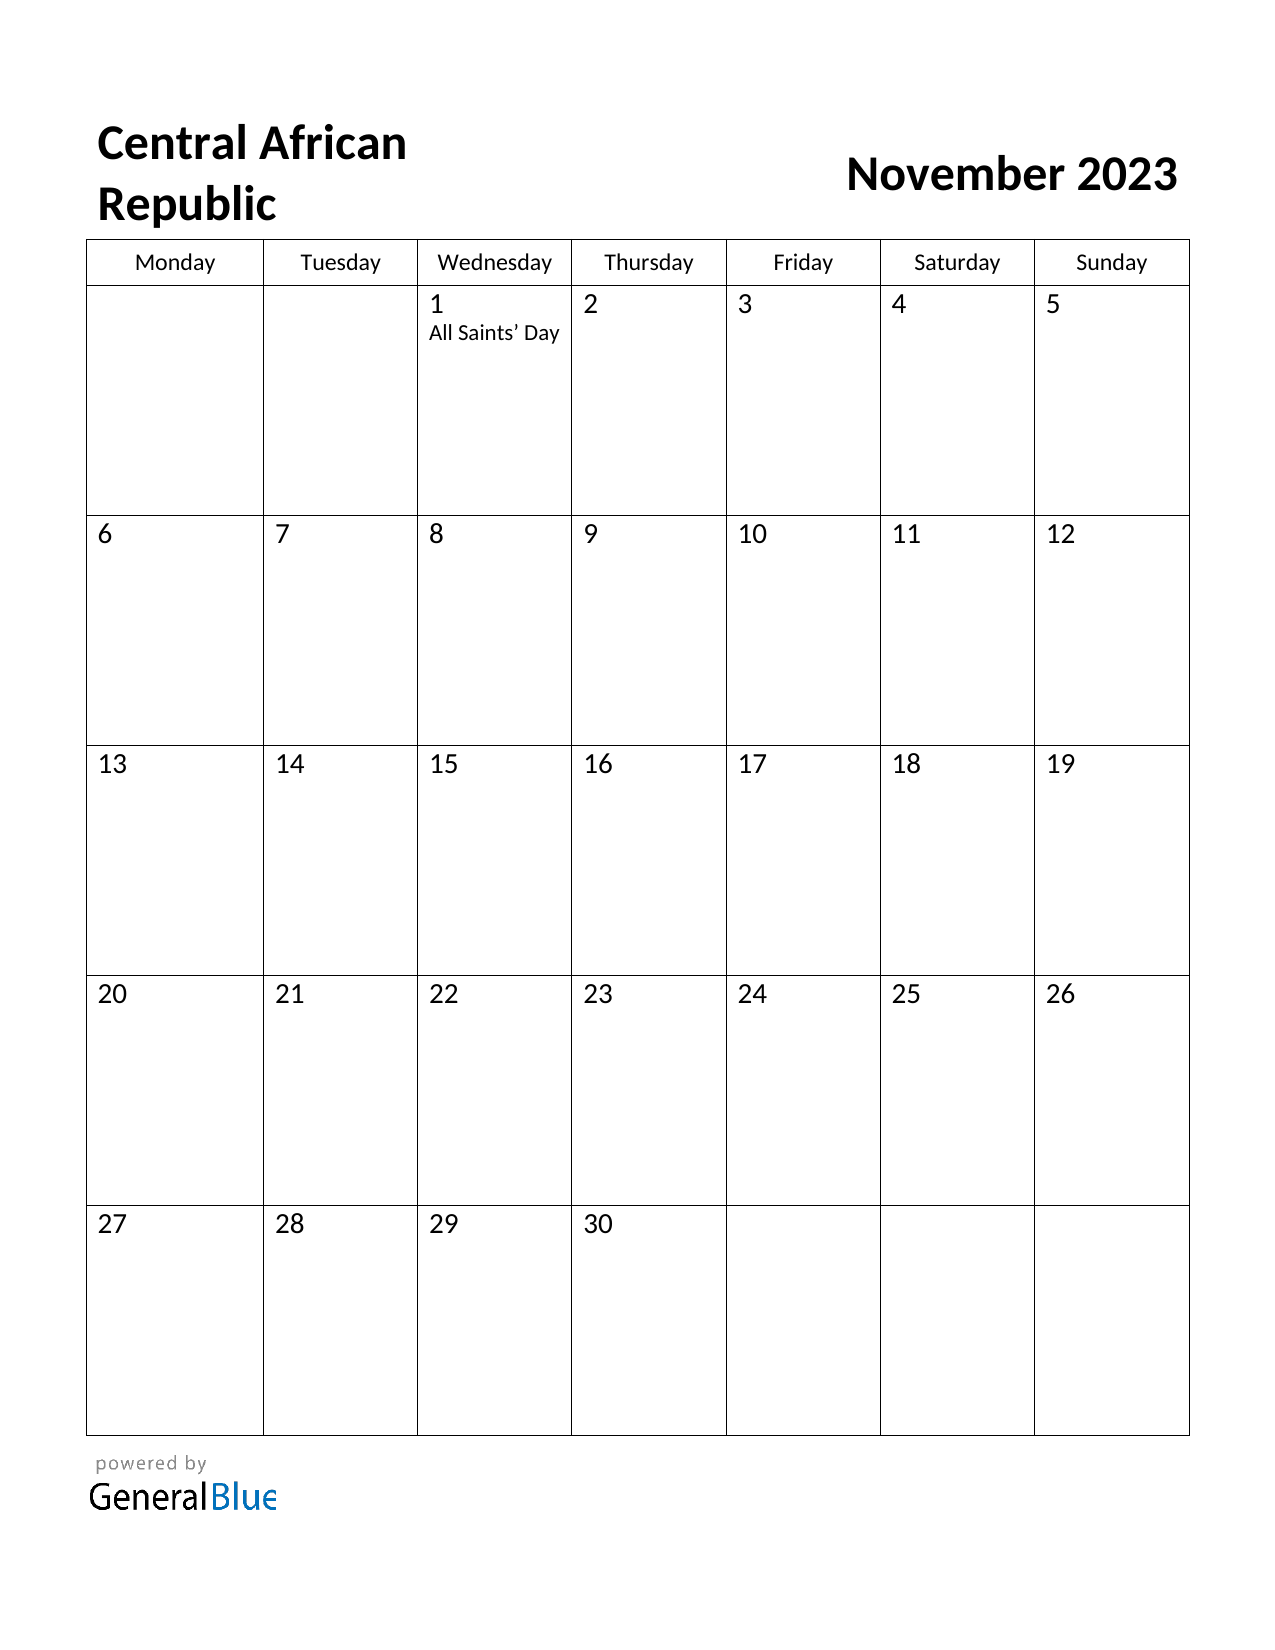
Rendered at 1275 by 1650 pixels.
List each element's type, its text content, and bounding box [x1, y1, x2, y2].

table_cell 5 [1035, 286, 1189, 318]
table_cell 27 [87, 1206, 263, 1238]
table_cell 9 [572, 516, 726, 548]
table_cell [87, 286, 263, 318]
table_cell 4 [881, 286, 1034, 318]
table_cell [418, 548, 571, 744]
table_cell Saturday [881, 240, 1034, 284]
table_cell 18 [881, 746, 1034, 778]
table_cell 16 [572, 746, 726, 778]
table_cell 20 [87, 976, 263, 1008]
table_cell 24 [727, 976, 880, 1008]
table_cell [1035, 318, 1189, 514]
table_cell [1035, 1206, 1189, 1238]
table_cell 10 [727, 516, 880, 548]
table_cell 6 [87, 516, 263, 548]
table_cell 15 [418, 746, 571, 778]
table_cell Wednesday [418, 240, 571, 284]
table_cell Monday [87, 240, 263, 284]
table_cell [727, 1238, 880, 1434]
table_cell Friday [727, 240, 880, 284]
table_cell [881, 318, 1034, 514]
table_cell 19 [1035, 746, 1189, 778]
table_cell 3 [727, 286, 880, 318]
table_header Central African Republic [86, 105, 572, 239]
table_cell 11 [881, 516, 1034, 548]
table_cell [881, 1206, 1034, 1238]
table_cell Thursday [572, 240, 726, 284]
table_cell [264, 286, 417, 318]
table_cell [86, 1436, 1189, 1534]
table_cell 25 [881, 976, 1034, 1008]
table_cell [264, 1008, 417, 1204]
table_cell 13 [87, 746, 263, 778]
table_cell [264, 548, 417, 744]
table_cell [881, 548, 1034, 744]
table_cell [727, 318, 880, 514]
table_cell [572, 1008, 726, 1204]
table_cell 14 [264, 746, 417, 778]
table_cell [572, 548, 726, 744]
table_cell 12 [1035, 516, 1189, 548]
table_cell [881, 1008, 1034, 1204]
table_cell [881, 1238, 1034, 1434]
table_cell [418, 778, 571, 974]
table_cell [727, 548, 880, 744]
table_cell [87, 778, 263, 974]
table_cell 23 [572, 976, 726, 1008]
table_cell [264, 1238, 417, 1434]
table_cell [1035, 548, 1189, 744]
table_cell [881, 778, 1034, 974]
table_cell All Saints’ Day [418, 318, 571, 514]
table_cell 28 [264, 1206, 417, 1238]
table_cell 1 [418, 286, 571, 318]
table_cell 17 [727, 746, 880, 778]
table_cell Sunday [1035, 240, 1189, 284]
picture [88, 1452, 276, 1515]
table_cell Tuesday [264, 240, 417, 284]
table_cell [727, 1008, 880, 1204]
table_cell 21 [264, 976, 417, 1008]
table_cell [87, 1008, 263, 1204]
table_cell 22 [418, 976, 571, 1008]
table_cell [87, 548, 263, 744]
table_cell 8 [418, 516, 571, 548]
table_cell 7 [264, 516, 417, 548]
table_cell [87, 318, 263, 514]
table_cell 30 [572, 1206, 726, 1238]
table_header November 2023 [572, 105, 1189, 239]
table_cell [87, 1238, 263, 1434]
table_cell 26 [1035, 976, 1189, 1008]
table_cell [264, 318, 417, 514]
table_cell [572, 778, 726, 974]
table_cell [1035, 1008, 1189, 1204]
table_cell [1035, 778, 1189, 974]
table_cell [264, 778, 417, 974]
table_cell [1035, 1238, 1189, 1434]
table_cell [572, 318, 726, 514]
table_cell [418, 1008, 571, 1204]
table_cell [727, 1206, 880, 1238]
table_cell [418, 1238, 571, 1434]
table_cell [572, 1238, 726, 1434]
table_cell 2 [572, 286, 726, 318]
table_cell 29 [418, 1206, 571, 1238]
table_cell [727, 778, 880, 974]
